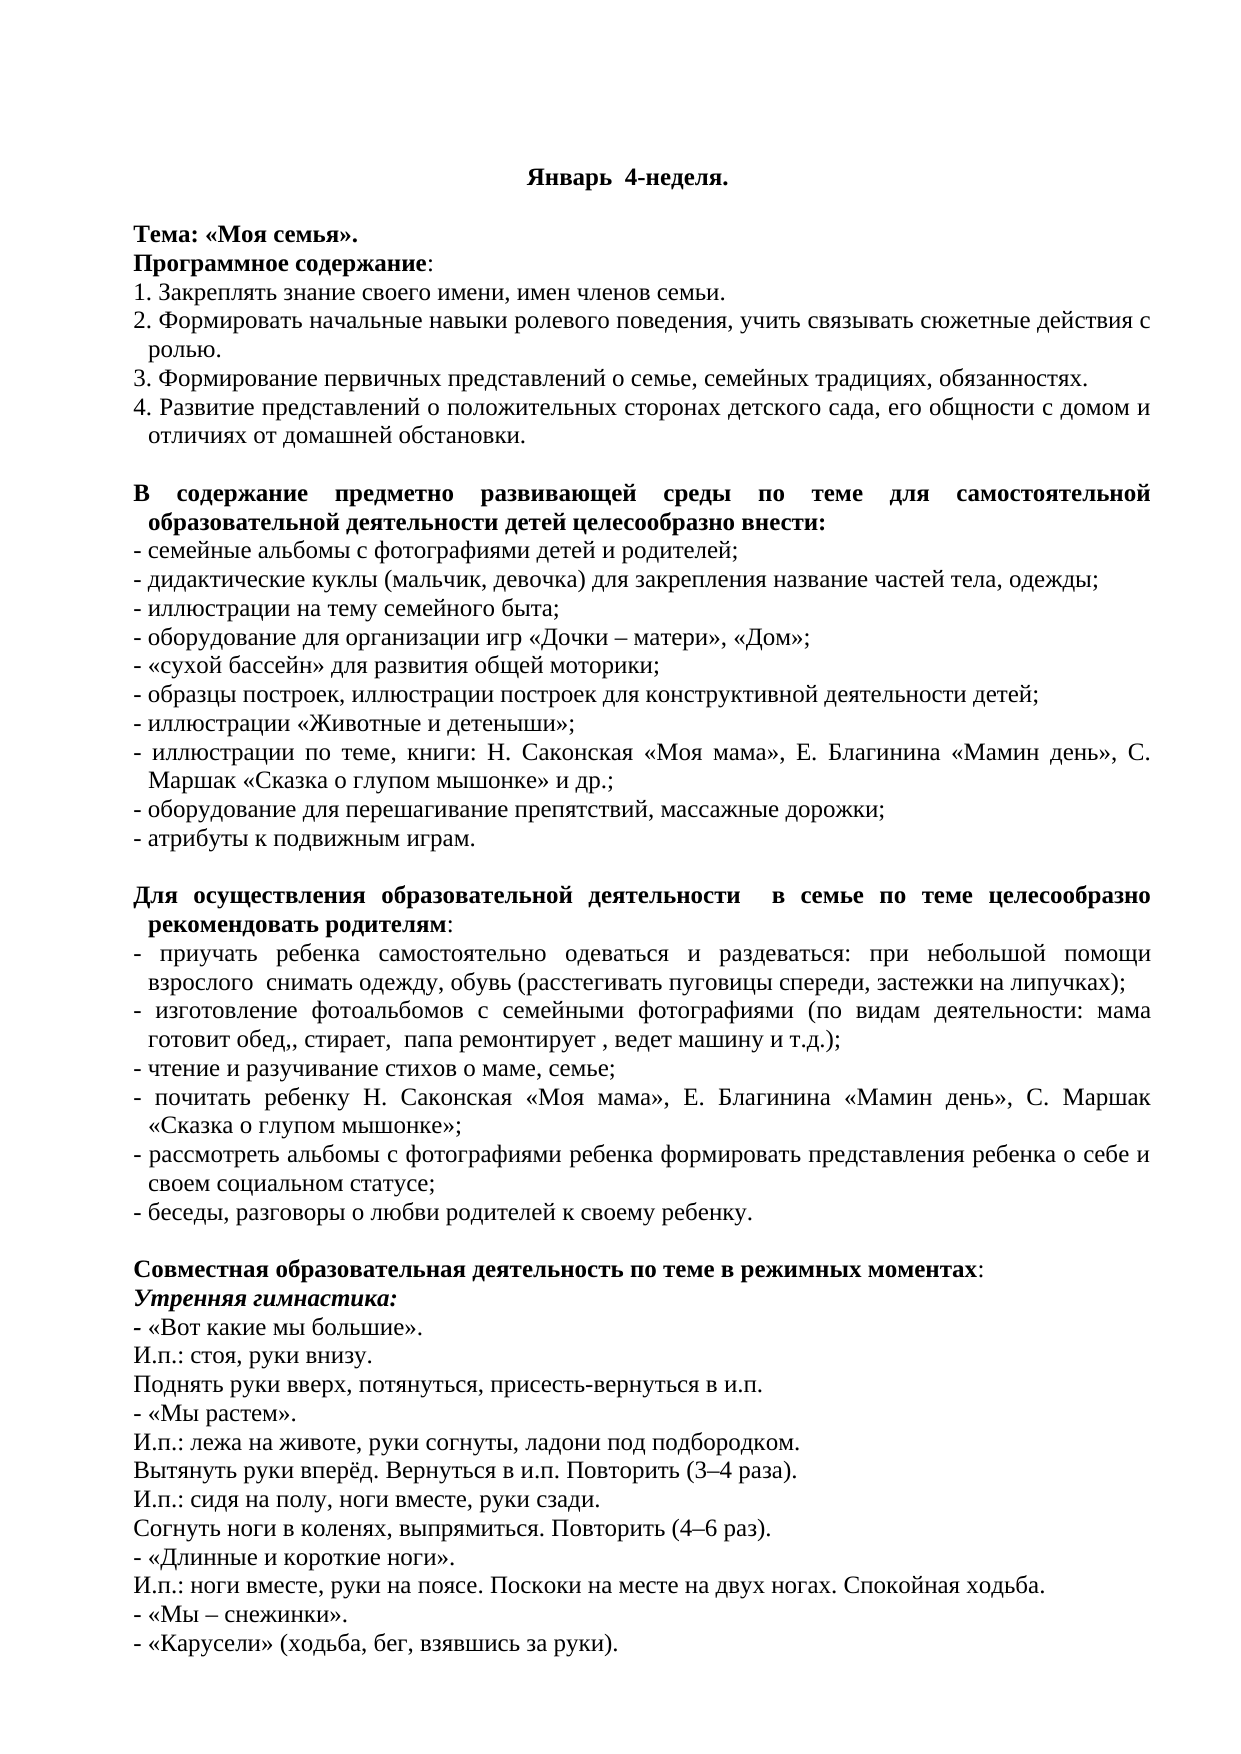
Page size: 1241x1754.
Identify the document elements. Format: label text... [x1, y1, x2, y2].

text - дидактические куклы (мальчик, девочка) для закрепления название частей тела, одежды; [133, 564, 1152, 593]
text 2. Формировать начальные навыки ролевого поведения, учить связывать сюжетные действия с ролью. [133, 306, 1152, 363]
text - иллюстрации по теме, книги: Н. Саконская «Моя мама», Е. Благинина «Мамин день», С. Маршак «Сказка о глупом мышонке» и др.; [133, 737, 1152, 794]
text 1. Закреплять знание своего имени, имен членов семьи. [133, 277, 1152, 306]
text - «Длинные и короткие ноги». [133, 1542, 1152, 1571]
text - оборудование для организации игр «Дочки – матери», «Дом»; [133, 622, 1152, 651]
text Программное содержание: [133, 248, 1152, 277]
text И.п.: ноги вместе, руки на поясе. Поскоки на месте на двух ногах. Спокойная ходьба. [133, 1571, 1152, 1599]
text Поднять руки вверх, потянуться, присесть-вернуться в и.п. [133, 1369, 1152, 1398]
text - беседы, разговоры о любви родителей к своему ребенку. [133, 1197, 1152, 1226]
text - «сухой бассейн» для развития общей моторики; [133, 651, 1152, 679]
text 3. Формирование первичных представлений о семье, семейных традициях, обязанностях. [133, 363, 1152, 392]
text - иллюстрации на тему семейного быта; [133, 593, 1152, 622]
text И.п.: лежа на животе, руки согнуты, ладони под подбородком. [133, 1427, 1152, 1456]
text И.п.: стоя, руки внизу. [133, 1341, 1152, 1369]
text - почитать ребенку Н. Саконская «Моя мама», Е. Благинина «Мамин день», С. Маршак «Сказка о глупом мышонке»; [133, 1082, 1152, 1139]
text - приучать ребенка самостоятельно одеваться и раздеваться: при небольшой помощи взрослого снимать одежду, обувь (расстегивать пуговицы спереди, застежки на липучках); [133, 938, 1152, 996]
text - семейные альбомы с фотографиями детей и родителей; [133, 536, 1152, 564]
text И.п.: сидя на полу, ноги вместе, руки сзади. [133, 1484, 1152, 1513]
text - образцы построек, иллюстрации построек для конструктивной деятельности детей; [133, 679, 1152, 708]
text 4. Развитие представлений о положительных сторонах детского сада, его общности с домом и отличиях от домашней обстановки. [133, 392, 1152, 449]
text Утренняя гимнастика: [133, 1283, 1152, 1312]
text - «Мы растем». [133, 1398, 1152, 1427]
text Для осуществления образовательной деятельности в семье по теме целесообразно рекомендовать родителям: [133, 881, 1152, 938]
text - «Вот какие мы большие». [133, 1312, 1152, 1341]
text В содержание предметно развивающей среды по теме для самостоятельной образовательной деятельности детей целесообразно внести: [133, 478, 1152, 536]
text Январь 4-неделя. [103, 162, 1152, 191]
text - «Мы – снежинки». [133, 1599, 1152, 1628]
text - атрибуты к подвижным играм. [133, 823, 1152, 852]
text - оборудование для перешагивание препятствий, массажные дорожки; [133, 794, 1152, 823]
text Вытянуть руки вперёд. Вернуться в и.п. Повторить (3–4 раза). [133, 1456, 1152, 1484]
text Согнуть ноги в коленях, выпрямиться. Повторить (4–6 раз). [133, 1513, 1152, 1542]
text - рассмотреть альбомы с фотографиями ребенка формировать представления ребенка о себе и своем социальном статусе; [133, 1139, 1152, 1197]
text - иллюстрации «Животные и детеныши»; [133, 708, 1152, 737]
text - чтение и разучивание стихов о маме, семье; [133, 1053, 1152, 1082]
text - изготовление фотоальбомов с семейными фотографиями (по видам деятельности: мама готовит обед,, стирает, папа ремонтирует , ведет машину и т.д.); [133, 996, 1152, 1053]
text Совместная образовательная деятельность по теме в режимных моментах: [133, 1254, 1152, 1283]
list - «Карусели» (ходьба, бег, взявшись за руки). [133, 1628, 1152, 1657]
text Тема: «Моя семья». [133, 219, 1152, 248]
